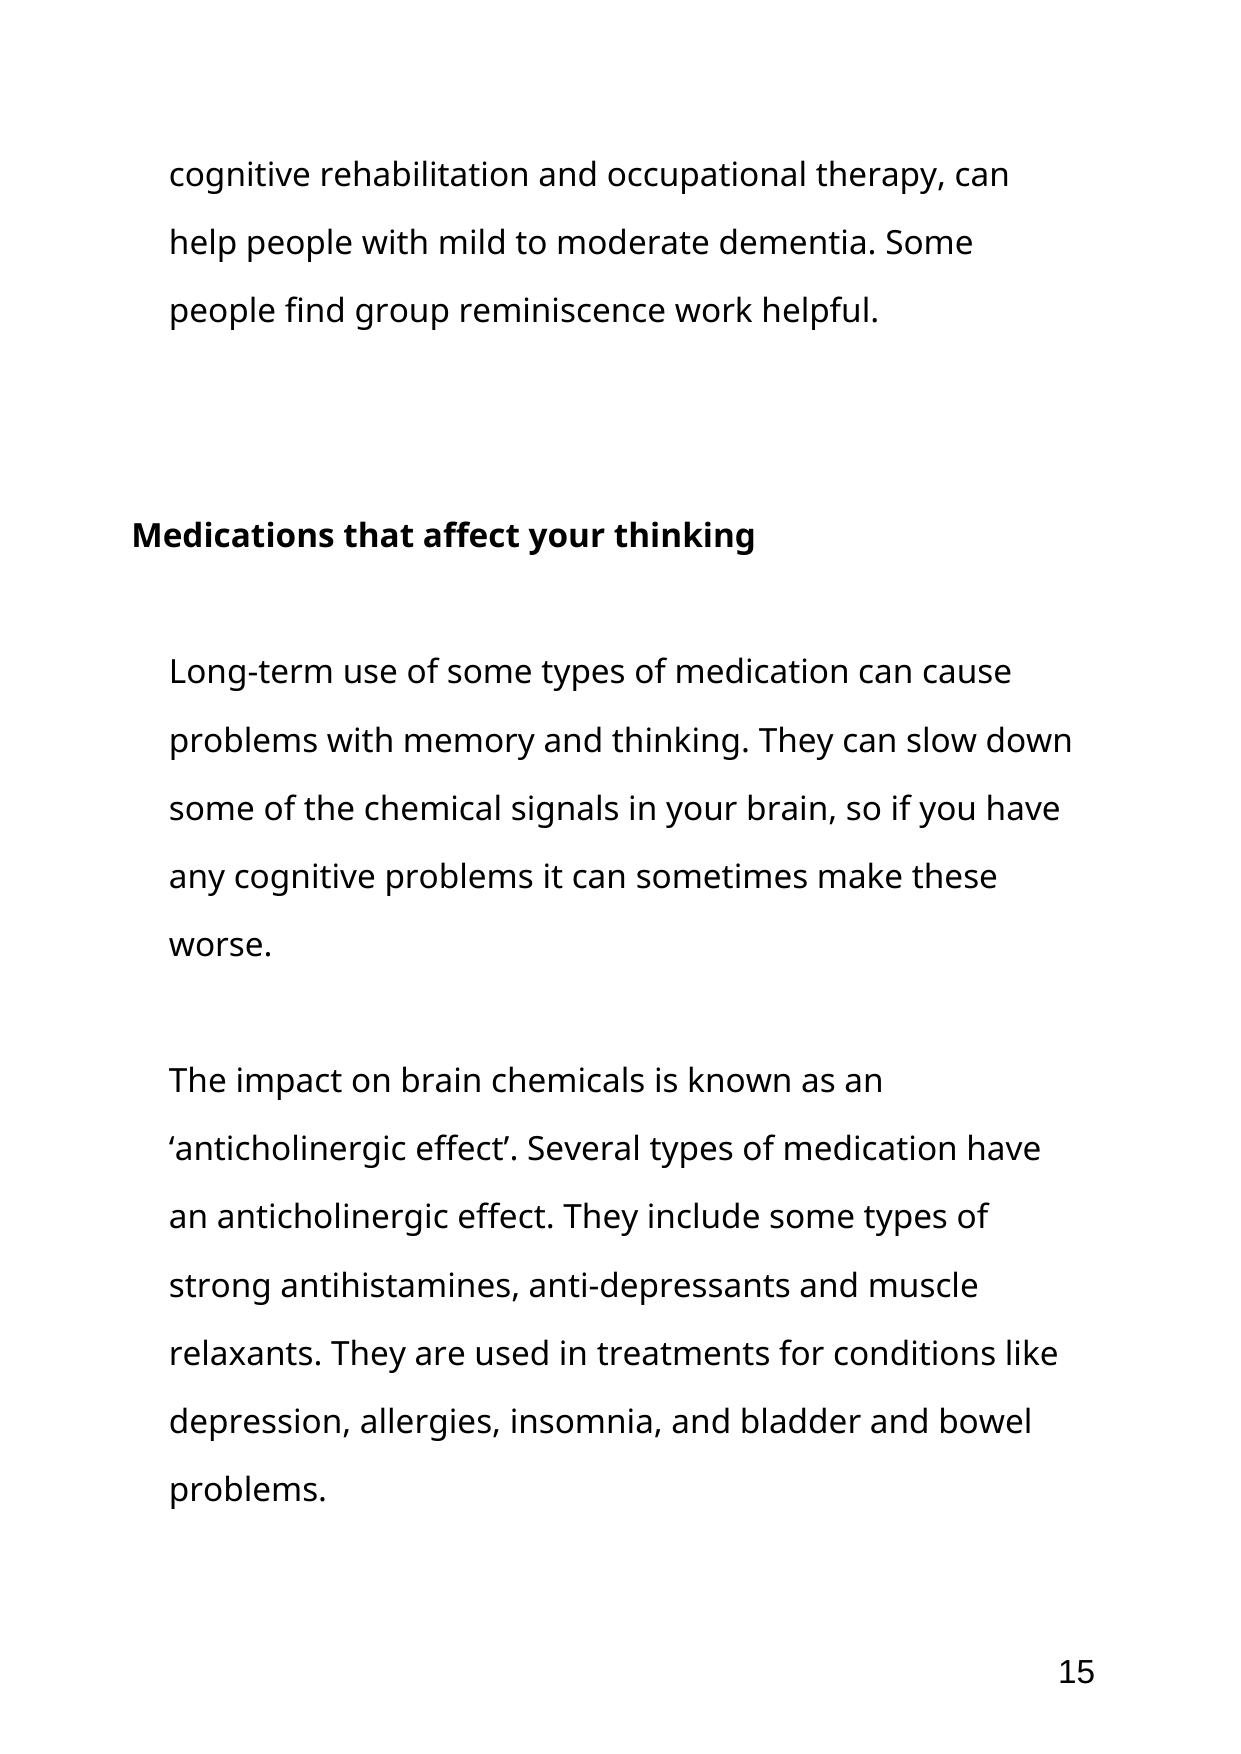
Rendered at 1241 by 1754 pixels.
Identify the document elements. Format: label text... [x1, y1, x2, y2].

text The impact on brain chemicals is known as an ‘anticholinergic effect’. Several types of medication have an anticholinergic effect. They include some types of strong antihistamines, anti-depressants and muscle relaxants. They are used in treatments for conditions like depression, allergies, insomnia, and bladder and bowel problems. [169, 1057, 1087, 1511]
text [169, 151, 1087, 332]
subtitle Medications that affect your thinking [131, 512, 1087, 557]
text Long-term use of some types of medication can cause problems with memory and thinking. They can slow down some of the chemical signals in your brain, so if you have any cognitive problems it can sometimes make these worse. [169, 648, 1087, 966]
